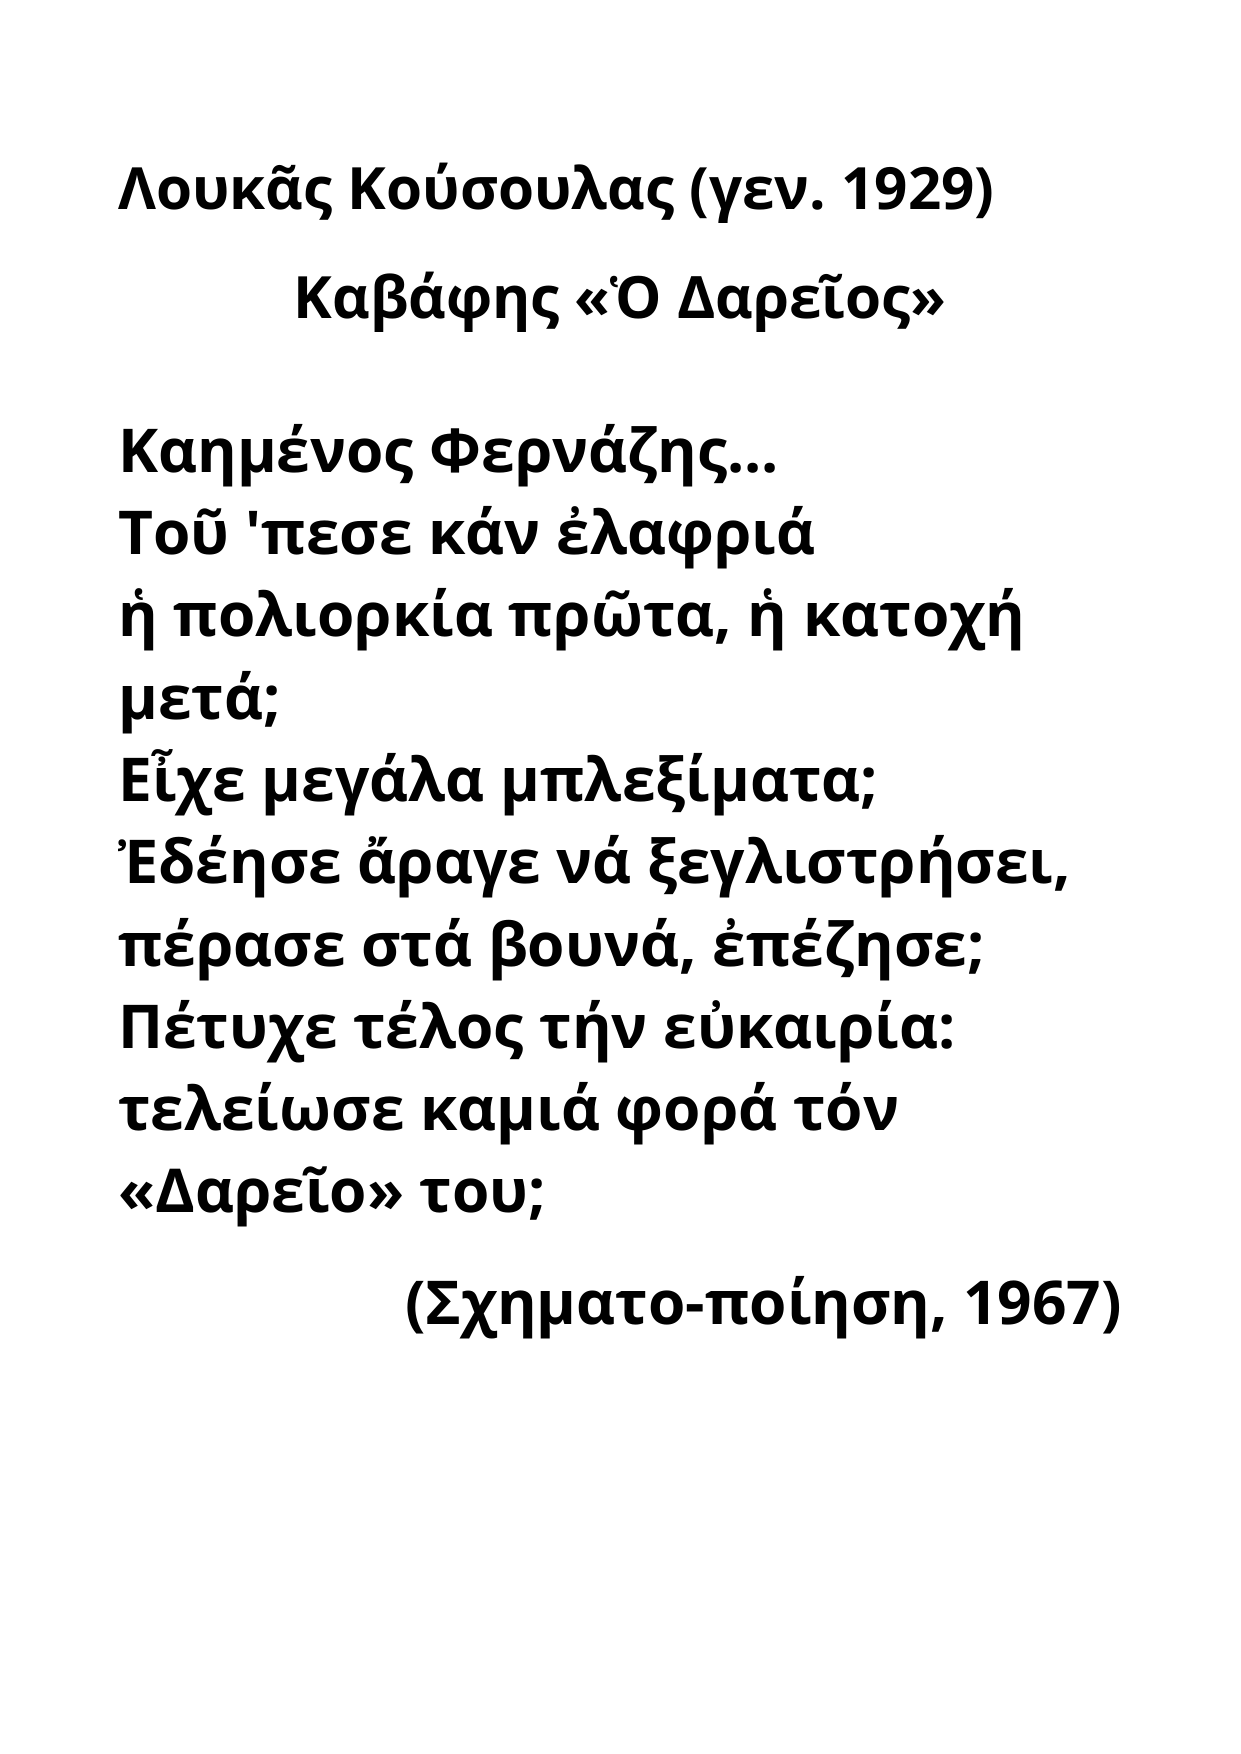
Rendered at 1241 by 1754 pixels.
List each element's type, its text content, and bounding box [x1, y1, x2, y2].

text Λουκᾶς Κούσουλας (γεν. 1929) [118, 147, 1122, 227]
text Καβάφης «Ὁ Δαρεῖος» [118, 256, 1122, 335]
table_header Καημένος Φερνάζης... Τοῦ 'πεσε κάν ἐλαφριά ἡ πολιορκία πρῶτα, ἡ κατοχή μετά; Εἶχε μεγάλα μπλεξίματα; Ἐδέησε ἄραγε νά ξεγλιστρήσει, πέρασε στά βουνά, ἐπέζησε; Πέτυχε τέλος τήν εὐκαιρία: τελείωσε καμιά φορά τόν «Δαρεῖο» του; (Σχηματο-ποίηση, 1967) [118, 408, 1122, 1342]
